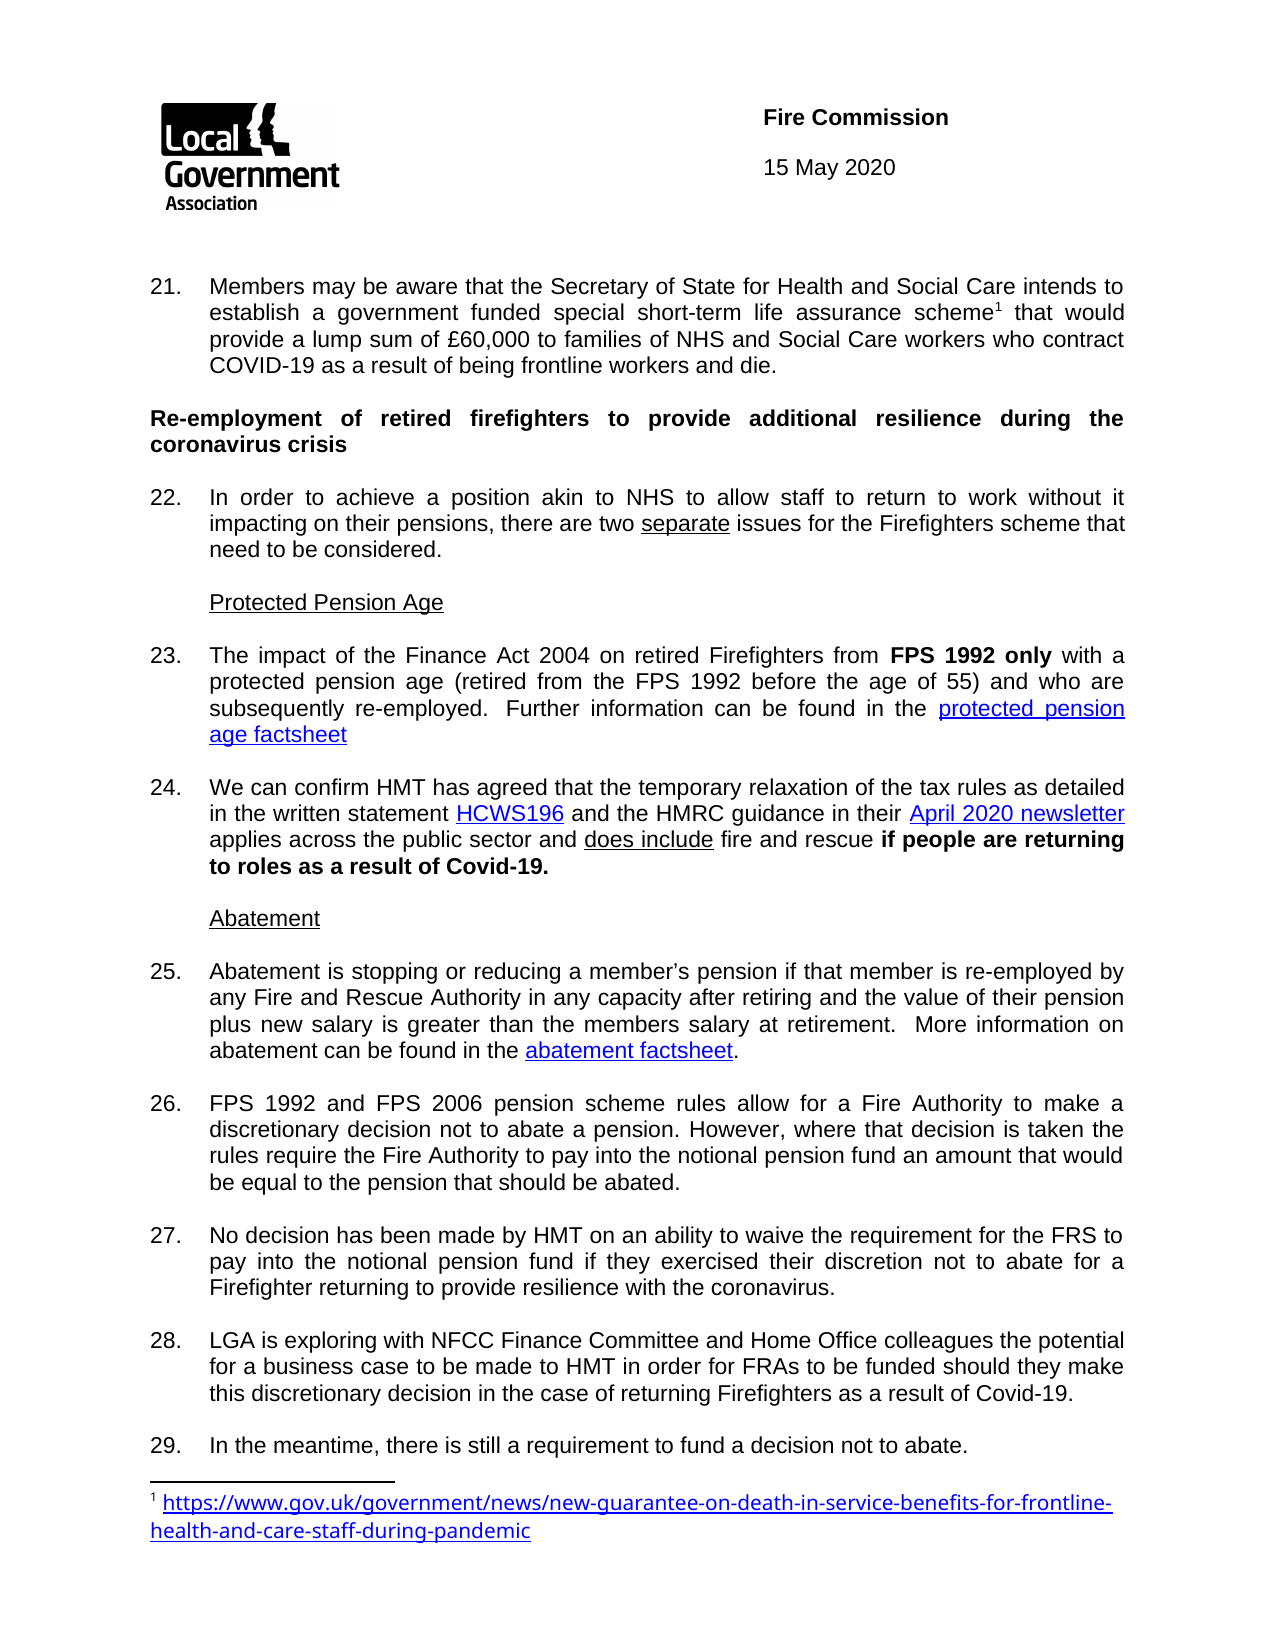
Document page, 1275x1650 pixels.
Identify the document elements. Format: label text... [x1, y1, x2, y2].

list Members may be aware that the Secretary of State for Health and Social Care intends to establish a government funded special short-term life assurance scheme that would provide a lump sum of £60,000 to families of NHS and Social Care workers who contract COVID-19 as a result of being frontline workers and die. [150, 273, 1125, 378]
text Re-employment of retired firefighters to provide additional resilience during the coronavirus crisis [150, 404, 1125, 457]
text Abatement [209, 905, 1125, 932]
list No decision has been made by HMT on an ability to waive the requirement for the FRS to pay into the notional pension fund if they exercised their discretion not to abate for a Firefighter returning to provide resilience with the coronavirus. [150, 1222, 1125, 1301]
list LGA is exploring with NFCC Finance Committee and Home Office colleagues the potential for a business case to be made to HMT in order for FRAs to be funded should they make this discretionary decision in the case of returning Firefighters as a result of Covid-19. [150, 1327, 1125, 1406]
list FPS 1992 and FPS 2006 pension scheme rules allow for a Fire Authority to make a discretionary decision not to abate a pension. However, where that decision is taken the rules require the Fire Authority to pay into the notional pension fund an amount that would be equal to the pension that should be abated. [150, 1090, 1125, 1195]
list In order to achieve a position akin to NHS to allow staff to return to work without it impacting on their pensions, there are two separate issues for the Firefighters scheme that need to be considered. [150, 484, 1125, 563]
list Abatement is stopping or reducing a member’s pension if that member is re-employed by any Fire and Rescue Authority in any capacity after retiring and the value of their pension plus new salary is greater than the members salary at retirement. More information on abatement can be found in the abatement factsheet. [150, 958, 1125, 1063]
list The impact of the Finance Act 2004 on retired Firefighters from FPS 1992 only with a protected pension age (retired from the FPS 1992 before the age of 55) and who are subsequently re-employed. Further information can be found in the protected pension age factsheet [150, 642, 1125, 747]
list In the meantime, there is still a requirement to fund a decision not to abate. [150, 1432, 1125, 1459]
text Protected Pension Age [209, 589, 1125, 615]
list We can confirm HMT has agreed that the temporary relaxation of the tax rules as detailed in the written statement HCWS196 and the HMRC guidance in their April 2020 newsletter applies across the public sector and does include fire and rescue if people are returning to roles as a result of Covid-19. [150, 773, 1125, 879]
picture [161, 103, 340, 210]
